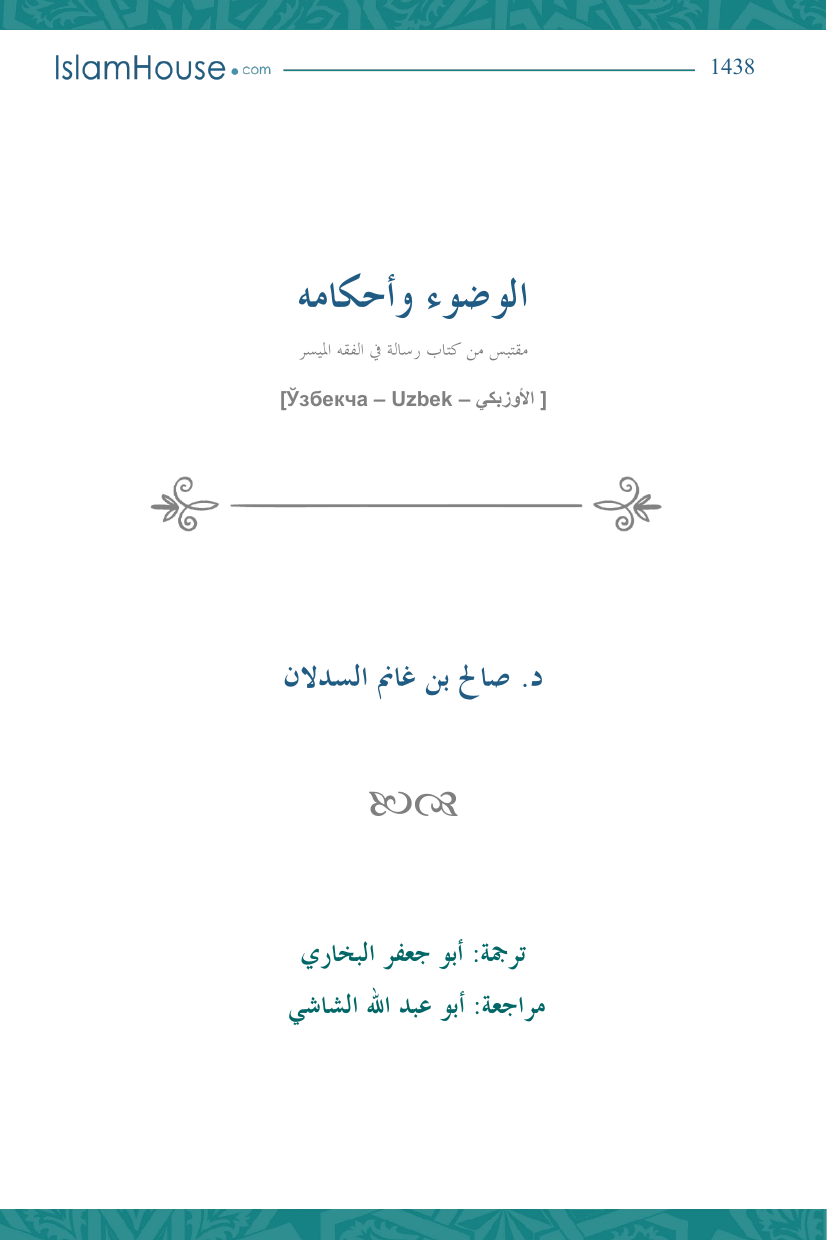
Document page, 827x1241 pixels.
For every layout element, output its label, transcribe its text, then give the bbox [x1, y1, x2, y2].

text د. صالح بن غانم السدلان [118, 650, 709, 708]
text ترجمة: أبو جعفر البخاري [118, 930, 709, 981]
picture [0, 1209, 827, 1240]
text مقتبس من كتاب رسالة في الفقه الميسر [118, 333, 709, 368]
text مراجعة: أبو عبد الله الشاشي [118, 981, 709, 1032]
text [ الأوزبكي – Ўзбекча – Uzbek] [118, 387, 709, 411]
picture [0, 0, 826, 30]
text الوضوء وأحكامه [118, 268, 709, 321]
picture [48, 50, 703, 86]
